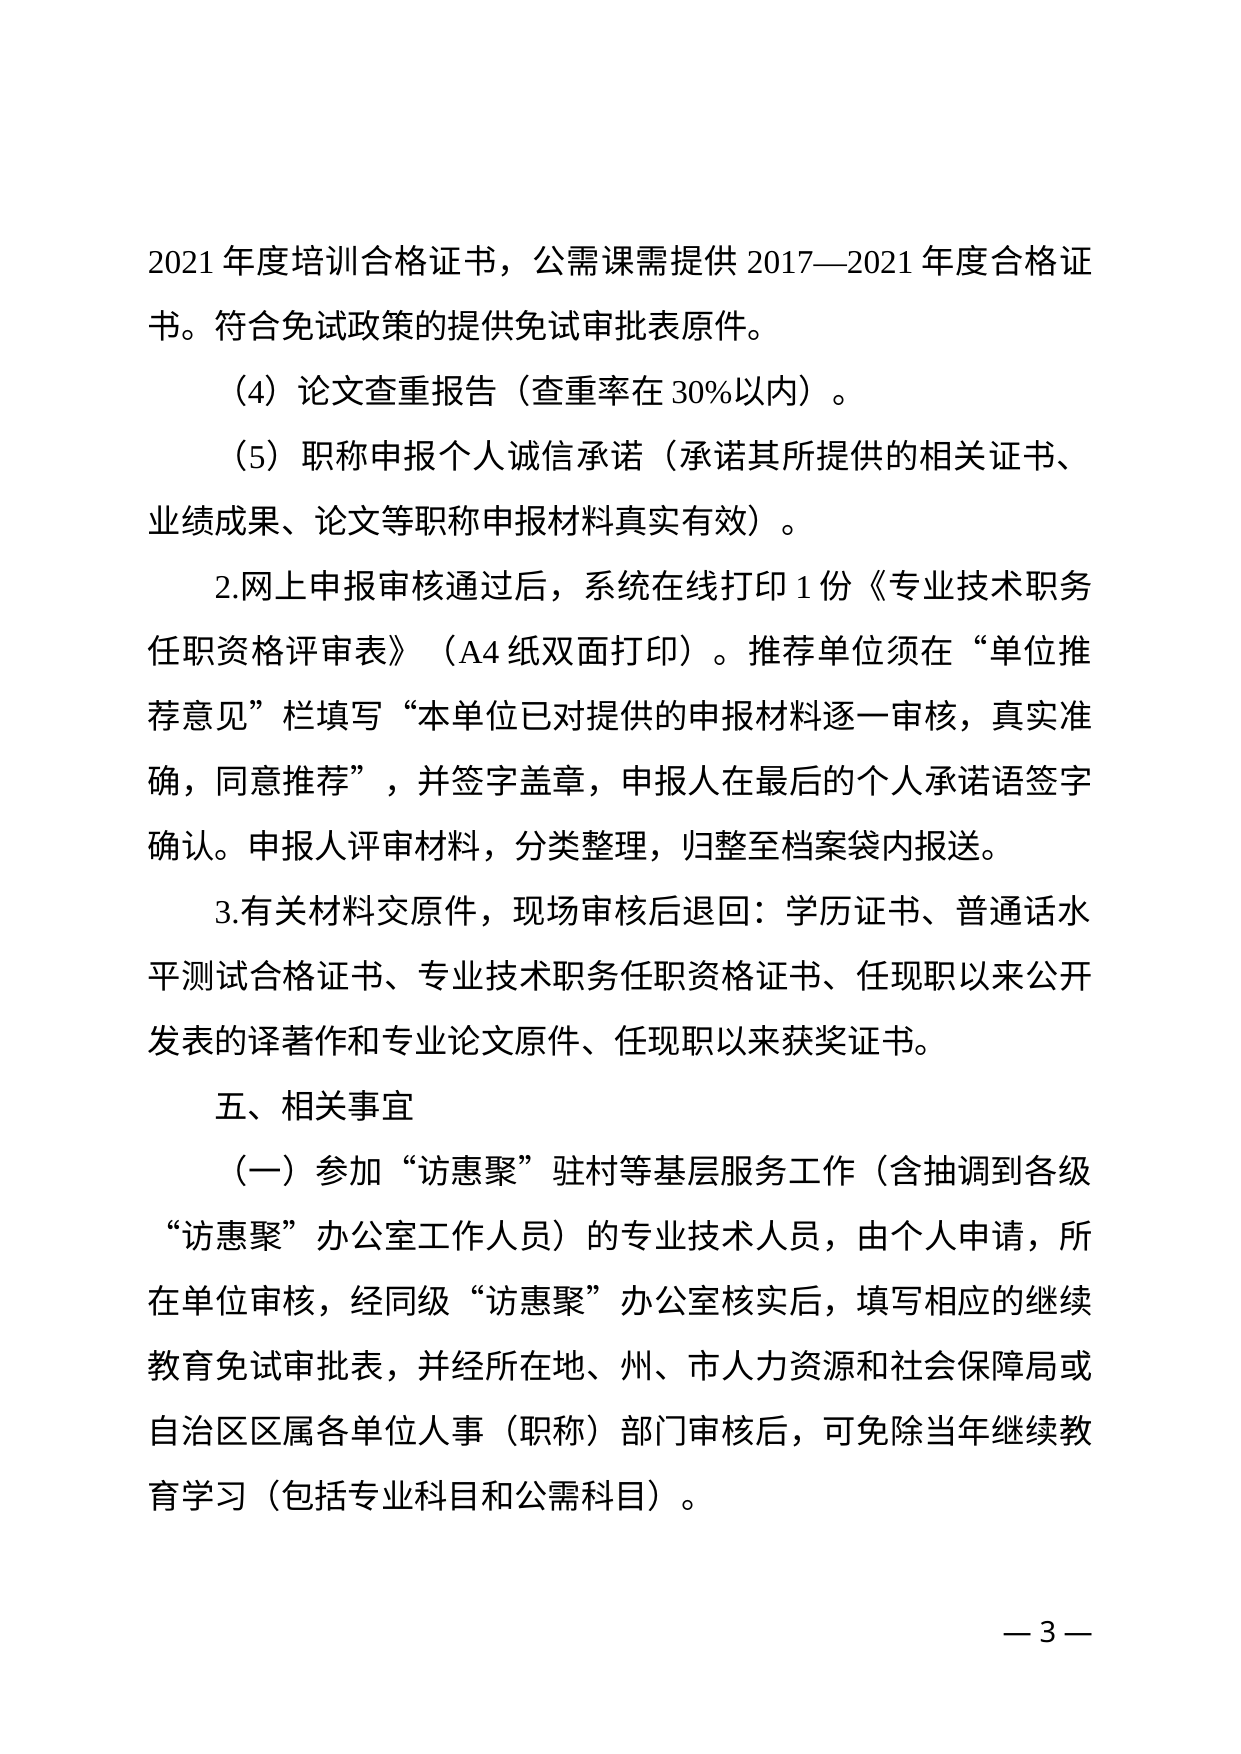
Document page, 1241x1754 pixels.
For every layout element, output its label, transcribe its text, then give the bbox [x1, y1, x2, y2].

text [148, 227, 1093, 357]
text 2.网上申报审核通过后，系统在线打印1份《专业技术职务任职资格评审表》（A4纸双面打印）。推荐单位须在“单位推荐意见”栏填写“本单位已对提供的申报材料逐一审核，真实准确，同意推荐”，并签字盖章，申报人在最后的个人承诺语签字确认。申报人评审材料，分类整理，归整至档案袋内报送。 [148, 552, 1093, 877]
text 五、相关事宜 [148, 1072, 1093, 1137]
text 3.有关材料交原件，现场审核后退回：学历证书、普通话水平测试合格证书、专业技术职务任职资格证书、任现职以来公开发表的译著作和专业论文原件、任现职以来获奖证书。 [148, 877, 1093, 1072]
text （5）职称申报个人诚信承诺（承诺其所提供的相关证书、业绩成果、论文等职称申报材料真实有效）。 [148, 422, 1093, 552]
text （一）参加“访惠聚”驻村等基层服务工作（含抽调到各级“访惠聚”办公室工作人员）的专业技术人员，由个人申请，所在单位审核，经同级“访惠聚”办公室核实后，填写相应的继续教育免试审批表，并经所在地、州、市人力资源和社会保障局或自治区区属各单位人事（职称）部门审核后，可免除当年继续教育学习（包括专业科目和公需科目）。 [148, 1137, 1093, 1527]
text （4）论文查重报告（查重率在30%以内）。 [148, 357, 1093, 422]
